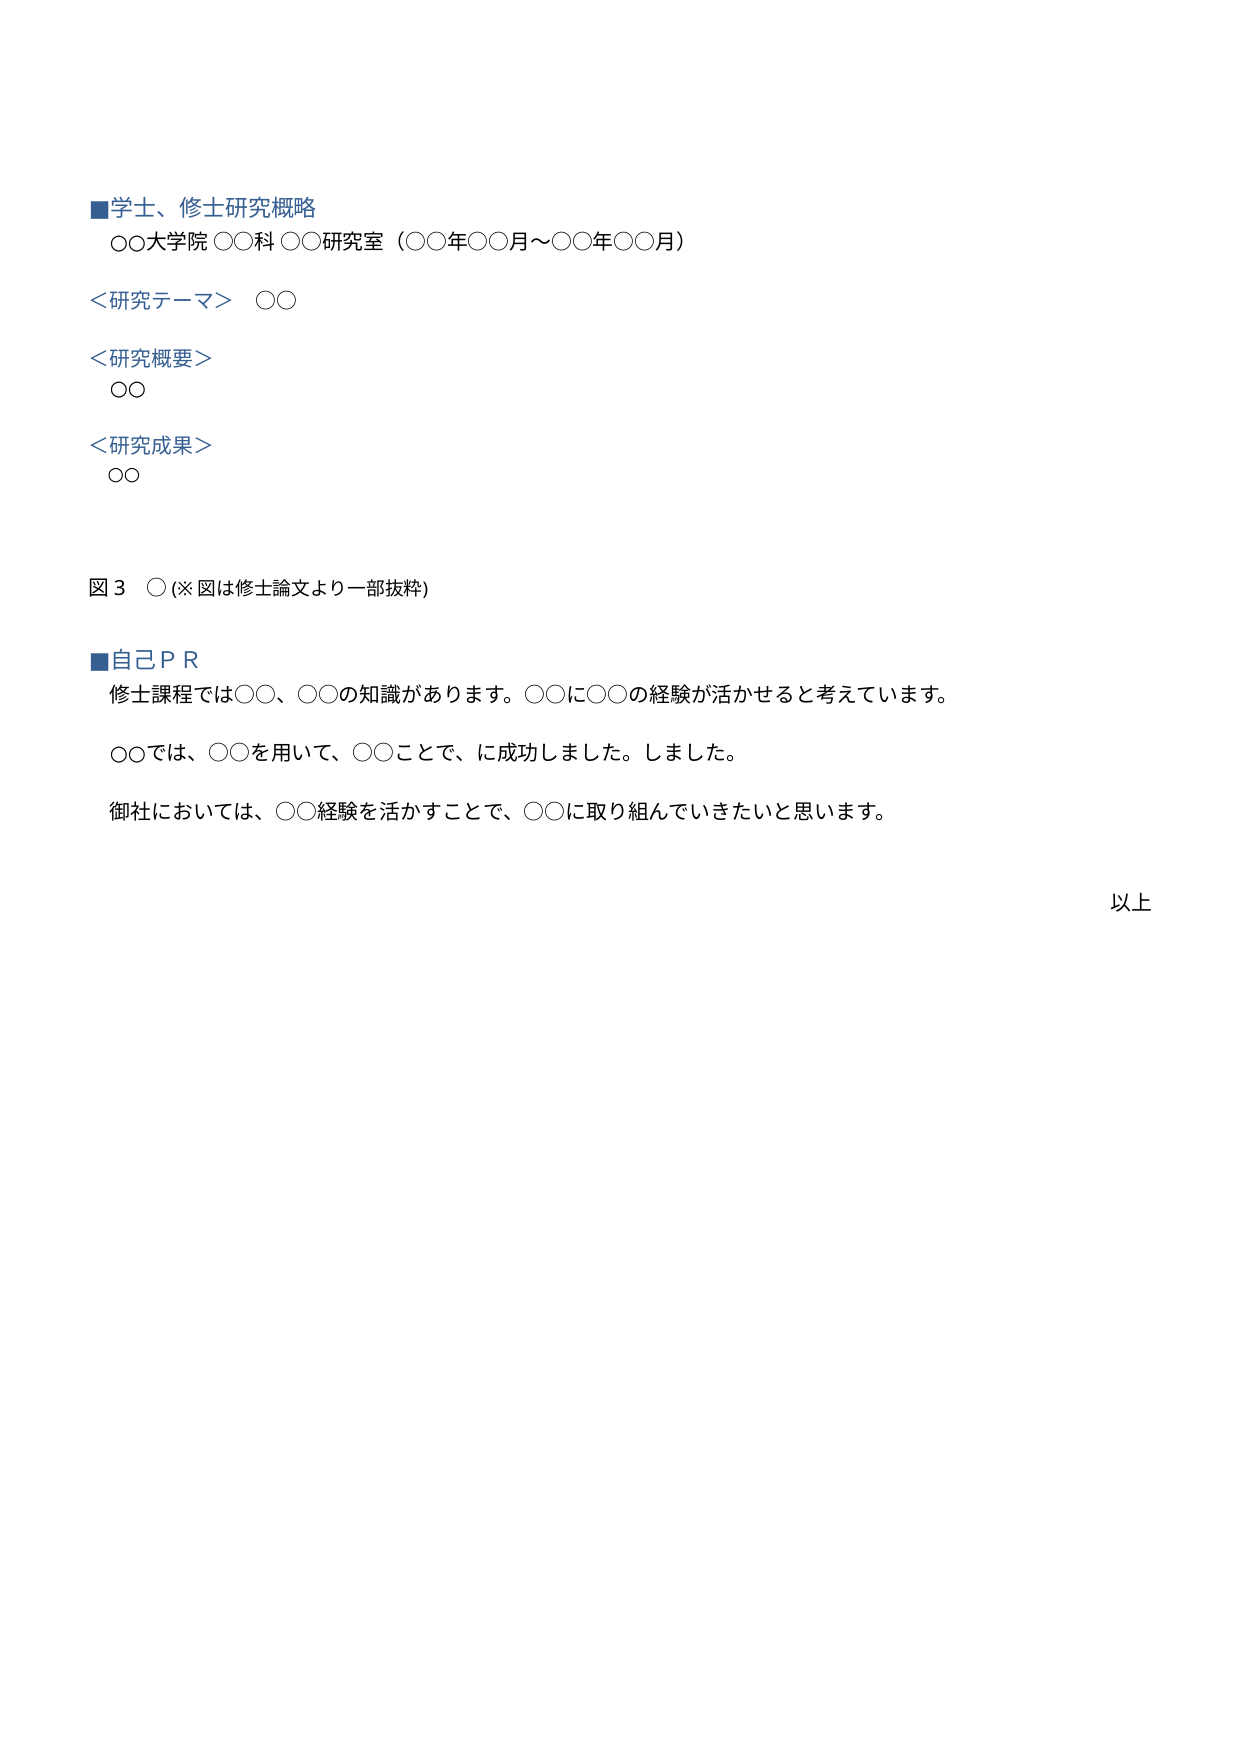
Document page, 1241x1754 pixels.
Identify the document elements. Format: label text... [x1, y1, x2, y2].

text ■自己ＰＲ [89, 639, 1152, 678]
text ○○ [89, 373, 1152, 401]
text 御社においては、○○経験を活かすことで、○○に取り組んでいきたいと思います。 [89, 795, 1152, 825]
text ■学士、修士研究概略 [89, 187, 1152, 225]
text ＜研究概要＞ [89, 343, 1152, 373]
text ○○大学院 ○○科 ○○研究室（○○年○○月～○○年○○月） [89, 225, 1152, 256]
text ○○ [89, 460, 1152, 486]
text ＜研究テーマ＞ ○○ [89, 284, 1152, 314]
text 図3 ○ (※ 図は修士論文より一部抜粋) [89, 571, 1152, 601]
text 以上 [89, 882, 1152, 921]
text 修士課程では○○、○○の知識があります。○○に○○の経験が活かせると考えています。 [89, 678, 1152, 708]
text ○○では、○○を用いて、○○ことで、に成功しました。しました。 [89, 736, 1152, 767]
text ＜研究成果＞ [89, 430, 1152, 460]
